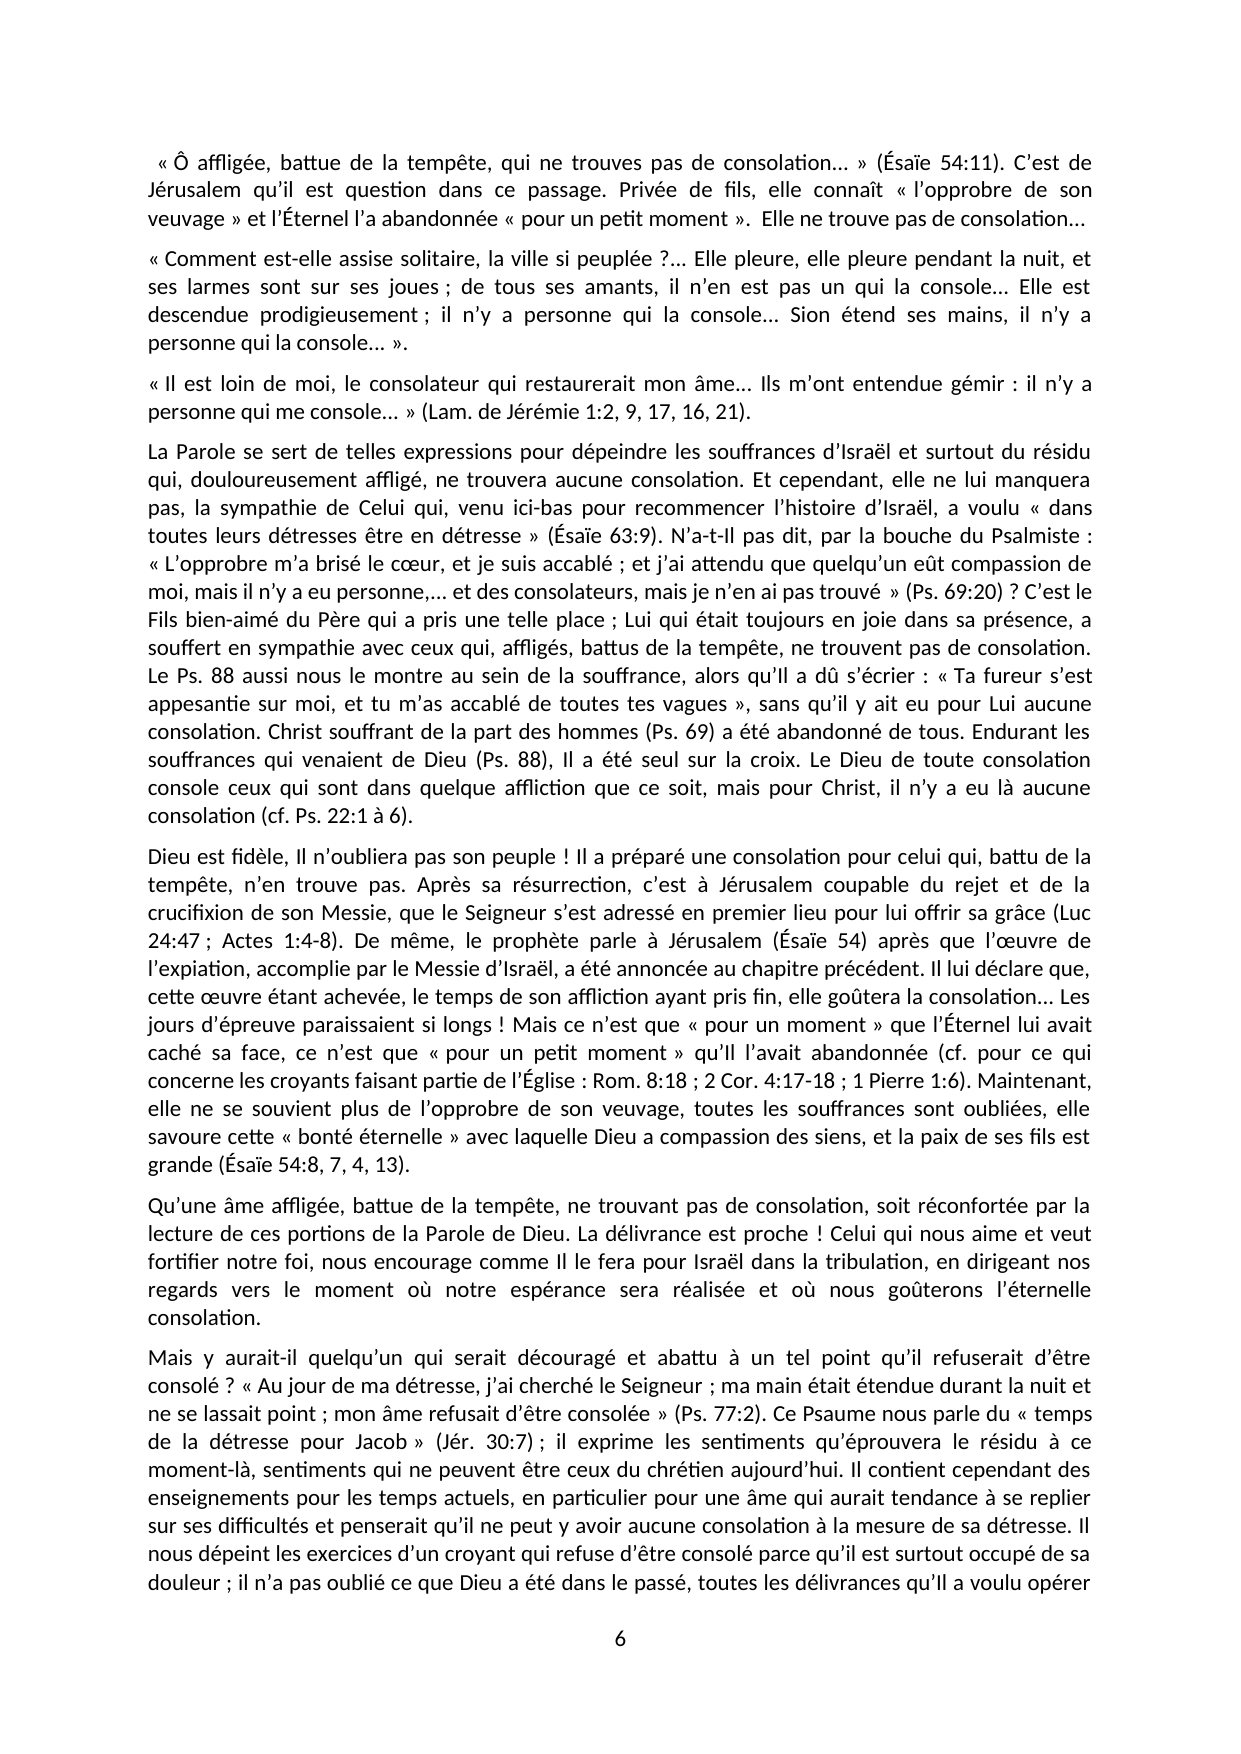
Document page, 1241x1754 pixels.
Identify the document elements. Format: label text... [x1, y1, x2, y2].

text « Comment est-elle assise solitaire, la ville si peuplée ?... Elle pleure, elle pleure pendant la nuit, et ses larmes sont sur ses joues ; de tous ses amants, il n’en est pas un qui est descendue prodigieusement ; il n’y a personne qui étend ses mains, il n’y a personne qui la console... ». [148, 244, 1093, 356]
text Qu’une âme affligée, battue de la tempête, ne trouvant pas de consolation, soit réconfortée par la lecture de ces portions de la Parole de Dieu. La délivrance est proche ! Celui qui nous aime et veut fortifier notre foi, nous encourage comme Il le fera pour Israël dans la tribulation, en dirigeant nos regards vers le moment où notre espérance sera réalisée et où nous goûterons l’éternelle consolation. [148, 1191, 1093, 1331]
text « Ô affligée, battue de la tempête, qui ne trouves pas de consolation... » (Ésaïe 54:11). C’est de Jérusalem qu’il est question dans ce passage. Privée de fils, elle connaît « l’opprobre de son veuvage » et l’Éternel l’a abandonnée « pour un petit moment ». Elle ne trouve pas de consolation... [148, 148, 1093, 232]
text Dieu est fidèle, Il n’oubliera pas son peuple ! Il a préparé une consolation pour celui qui, battu de la tempête, n’en trouve pas. Après sa résurrection, c’est à Jérusalem coupable du rejet et de la crucifixion de son Messie, que le Seigneur s’est adressé en premier lieu pour lui offrir sa grâce (Luc 24:47 ; Actes 1:4-8). De même, le prophète parle à Jérusalem (Ésaïe 54) après que l’œuvre de l’expiation, accomplie par le Messie d’Israël, a été annoncée au chapitre précédent. Il lui déclare que, cette œuvre étant achevée, le temps de son affliction ayant pris fin, elle goûtera jours d’épreuve paraissaient si longs ! Mais ce n’est que « pour un moment » que l’Éternel lui avait caché sa face, ce n’est que « pour un petit moment » qu’Il l’avait abandonnée (cf. pour ce qui concerne les croyants faisant partie de l’Église : Rom. 8:18 ; 2 Cor. 4:17-18 ; 1 Pierre 1:6). Maintenant, elle ne se souvient plus de l’opprobre de son veuvage, toutes les souffrances sont oubliées, elle savoure cette « bonté éternelle » avec laquelle Dieu a compassion des siens, et la paix de ses fils est grande (Ésaïe 54:8, 7, 4, 13). [148, 842, 1093, 1178]
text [148, 1343, 1093, 1596]
text La Parole se sert de telles expressions pour dépeindre les souffrances d’Israël et surtout du résidu qui, douloureusement affligé, ne trouvera aucune consolation. Et cependant, elle ne lui manquera pas, la sympathie de Celui qui, venu ici-bas pour recommencer l’histoire d’Israël, a voulu « dans toutes leurs détresses être en détresse » (Ésaïe 63:9). N’a-t-Il pas dit, par la bouche du Psalmiste : « L’opprobre m’a brisé le cœur, et je suis accablé ; et j’ai attendu que quelqu’un eût compassion de moi, mais il n’y a eu personne,... et des consolateurs, mais je n’en ai pas trouvé » (Ps. 69:20) ? C’est le Fils bien-aimé du Père qui a pris une telle place ; Lui qui était toujours en joie dans sa présence, a souffert en sympathie avec ceux qui, affligés, battus de la tempête, ne trouvent pas de consolation. Le Ps. 88 aussi nous le montre au sein de la souffrance, alors qu’Il a dû s’écrier : « Ta fureur s’est appesantie sur moi, et tu m’as accablé de toutes tes vagues », sans qu’il y ait eu pour Lui aucune consolation. Christ souffrant de la part des hommes (Ps. 69) a été abandonné de tous. Endurant les souffrances qui venaient de Dieu (Ps. 88), Il a été seul sur de toute consolation console ceux qui sont dans quelque affliction que ce soit, mais pour Christ, il n’y a eu là aucune consolation (cf. Ps. 22:1 à 6). [148, 437, 1093, 829]
text « Il est loin de moi, le consolateur qui restaurerait mon âme... Ils m’ont entendue gémir : il n’y a personne qui me console... » (Lam. de Jérémie 1:2, 9, 17, 16, 21). [148, 369, 1093, 425]
